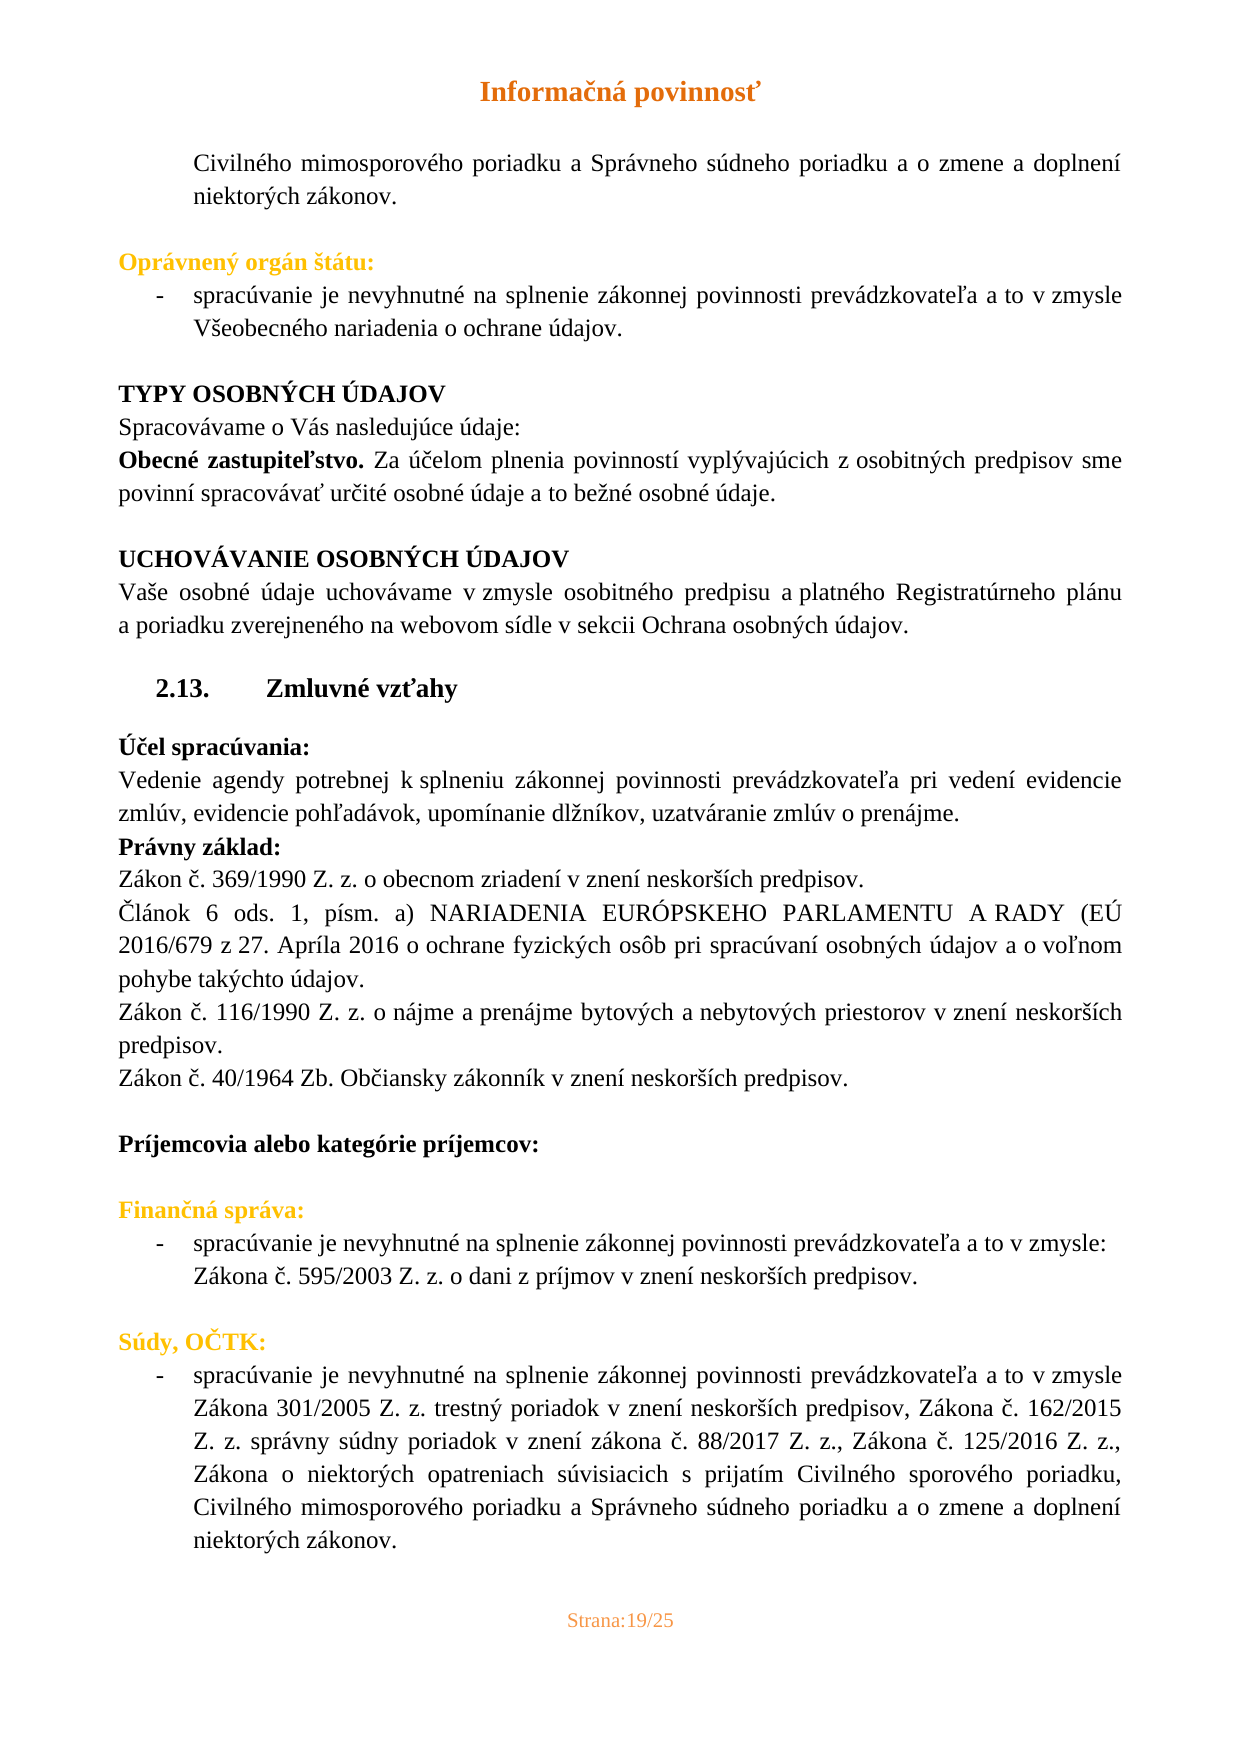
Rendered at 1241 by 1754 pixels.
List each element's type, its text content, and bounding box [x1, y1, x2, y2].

subtitle Zmluvné vzťahy [155, 672, 1122, 703]
text Finančná správa: [118, 1195, 1122, 1223]
text Súdy, OČTK: [118, 1327, 1122, 1356]
list Zákona č. 595/2003 Z. z. o dani z príjmov v znení neskorších predpisov. [193, 1261, 1122, 1289]
text Vedenie agendy potrebnej k splneniu zákonnej povinnosti prevádzkovateľa pri vedení evidencie zmlúv, evidencie pohľadávok, upomínanie dlžníkov, uzatváranie zmlúv o prenájme. [118, 766, 1122, 827]
text Uchovávanie osobných údajov [118, 544, 1122, 573]
text Vaše osobné údaje uchovávame v zmysle osobitného predpisu a platného Registratúrneho plánu a poriadku zverejneného na webovom sídle v sekcii Ochrana osobných údajov. [118, 577, 1122, 639]
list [156, 148, 1122, 209]
text Obecné zastupiteľstvo. Za účelom plnenia povinností vyplývajúcich z osobitných predpisov sme povinní spracovávať určité osobné údaje a to bežné osobné údaje. [118, 445, 1122, 507]
text Oprávnený orgán štátu: [118, 247, 1122, 276]
text Príjemcovia alebo kategórie príjemcov: [118, 1129, 1122, 1157]
text Zákon č. 40/1964 Zb. Občiansky zákonník v znení neskorších predpisov. [118, 1063, 1122, 1091]
list spracúvanie je nevyhnutné na splnenie zákonnej povinnosti prevádzkovateľa a to v zmysle: [156, 1228, 1122, 1257]
list spracúvanie je nevyhnutné na splnenie zákonnej povinnosti prevádzkovateľa a to v zmysle Všeobecného nariadenia o ochrane údajov. [156, 280, 1122, 342]
text Článok 6 ods. 1, písm. a) NARIADENIA EURÓPSKEHO PARLAMENTU A RADY (EÚ 2016/679 z 27. Apríla 2016 o ochrane fyzických osôb pri spracúvaní osobných údajov a o voľnom pohybe takýchto údajov. [118, 898, 1122, 992]
text Účel spracúvania: [118, 732, 1122, 761]
text Zákon č. 369/1990 Z. z. o obecnom zriadení v znení neskorších predpisov. [118, 864, 1122, 893]
text Spracovávame o Vás nasledujúce údaje: [118, 412, 1122, 441]
text Typy osobných údajov [118, 379, 1122, 408]
text Právny základ: [118, 832, 1122, 860]
text Zákon č. 116/1990 Z. z. o nájme a prenájme bytových a nebytových priestorov v znení neskorších predpisov. [118, 997, 1122, 1058]
